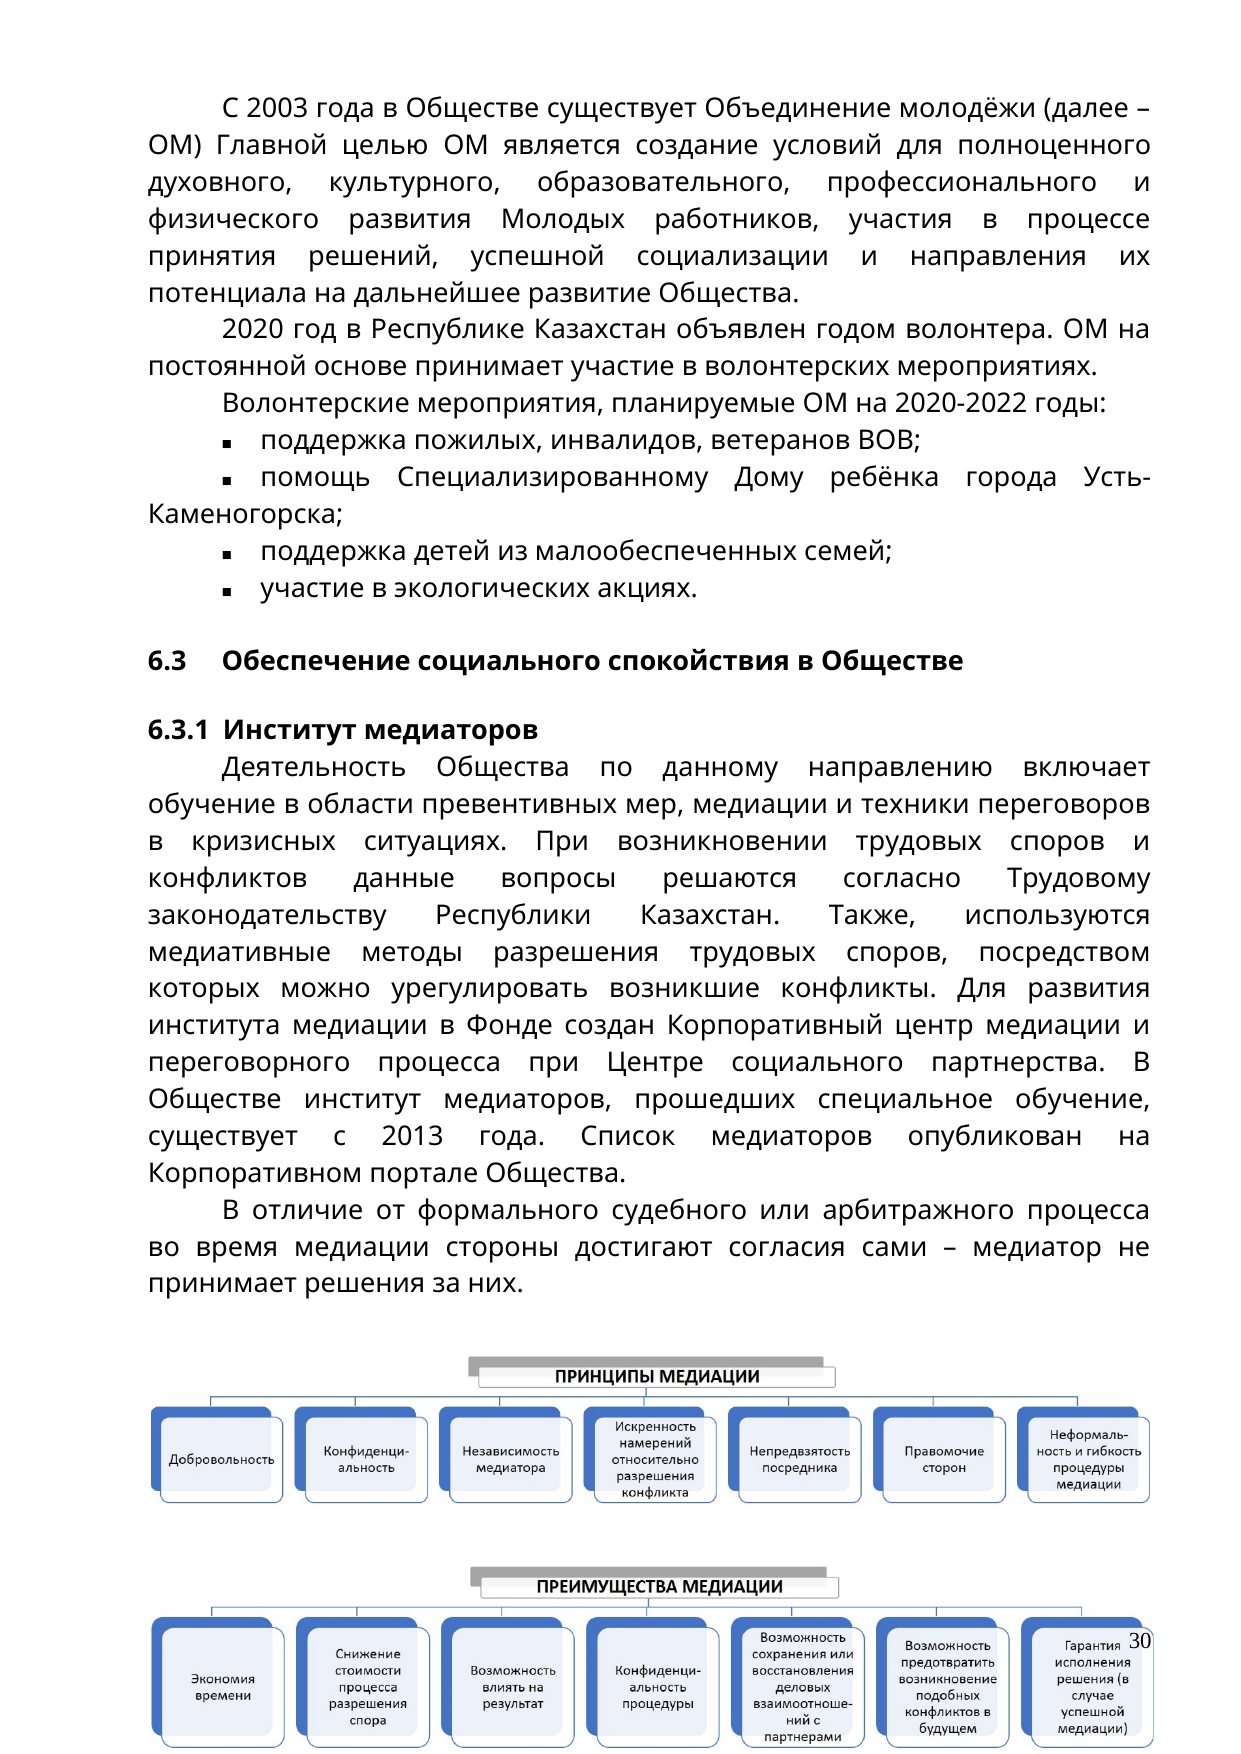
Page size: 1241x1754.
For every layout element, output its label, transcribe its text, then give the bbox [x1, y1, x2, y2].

list поддержка пожилых, инвалидов, ветеранов ВОВ; [148, 421, 1152, 457]
subtitle Обеспечение социального спокойствия в Обществе [148, 642, 1152, 679]
picture [150, 1538, 1154, 1754]
list поддержка детей из малообеспеченных семей; [148, 531, 1152, 568]
text Волонтерские мероприятия, планируемые ОМ на 2020-2022 годы: [148, 384, 1152, 421]
list помощь Специализированному Дому ребёнка города Усть-Каменогорска; [148, 457, 1152, 531]
text С 2003 года в Обществе существует Объединение молодёжи (далее – ОМ) Главной целью ОМ является создание условий для полноценного духовного, культурного, образовательного, профессионального и физического развития Молодых работников, участия в процессе принятия решений, успешной социализации и направления их потенциала на дальнейшее развитие Общества. [148, 89, 1152, 310]
text В отличие от формального судебного или арбитражного процесса во время медиации стороны достигают согласия сами – медиатор не принимает решения за них. [148, 1190, 1152, 1301]
text Деятельность Общества по данному направлению включает обучение в области превентивных мер, медиации и техники переговоров в кризисных ситуациях. При возникновении трудовых споров и конфликтов данные вопросы решаются согласно Трудовому законодательству Республики Казахстан. Также, используются медиативные методы разрешения трудовых споров, посредством которых можно урегулировать возникшие конфликты. Для развития института медиации в Фонде создан Корпоративный центр медиации и переговорного процесса при Центре социального партнерства. В Обществе институт медиаторов, прошедших специальное обучение, существует с 2013 года. Список медиаторов опубликован на Корпоративном портале Общества. [148, 748, 1152, 1190]
subtitle Институт медиаторов [148, 711, 1152, 748]
list участие в экологических акциях. [148, 568, 1152, 605]
text 2020 год в Республике Казахстан объявлен годом волонтера. ОМ на постоянной основе принимает участие в волонтерских мероприятиях. [148, 310, 1152, 384]
picture [149, 1336, 1150, 1531]
